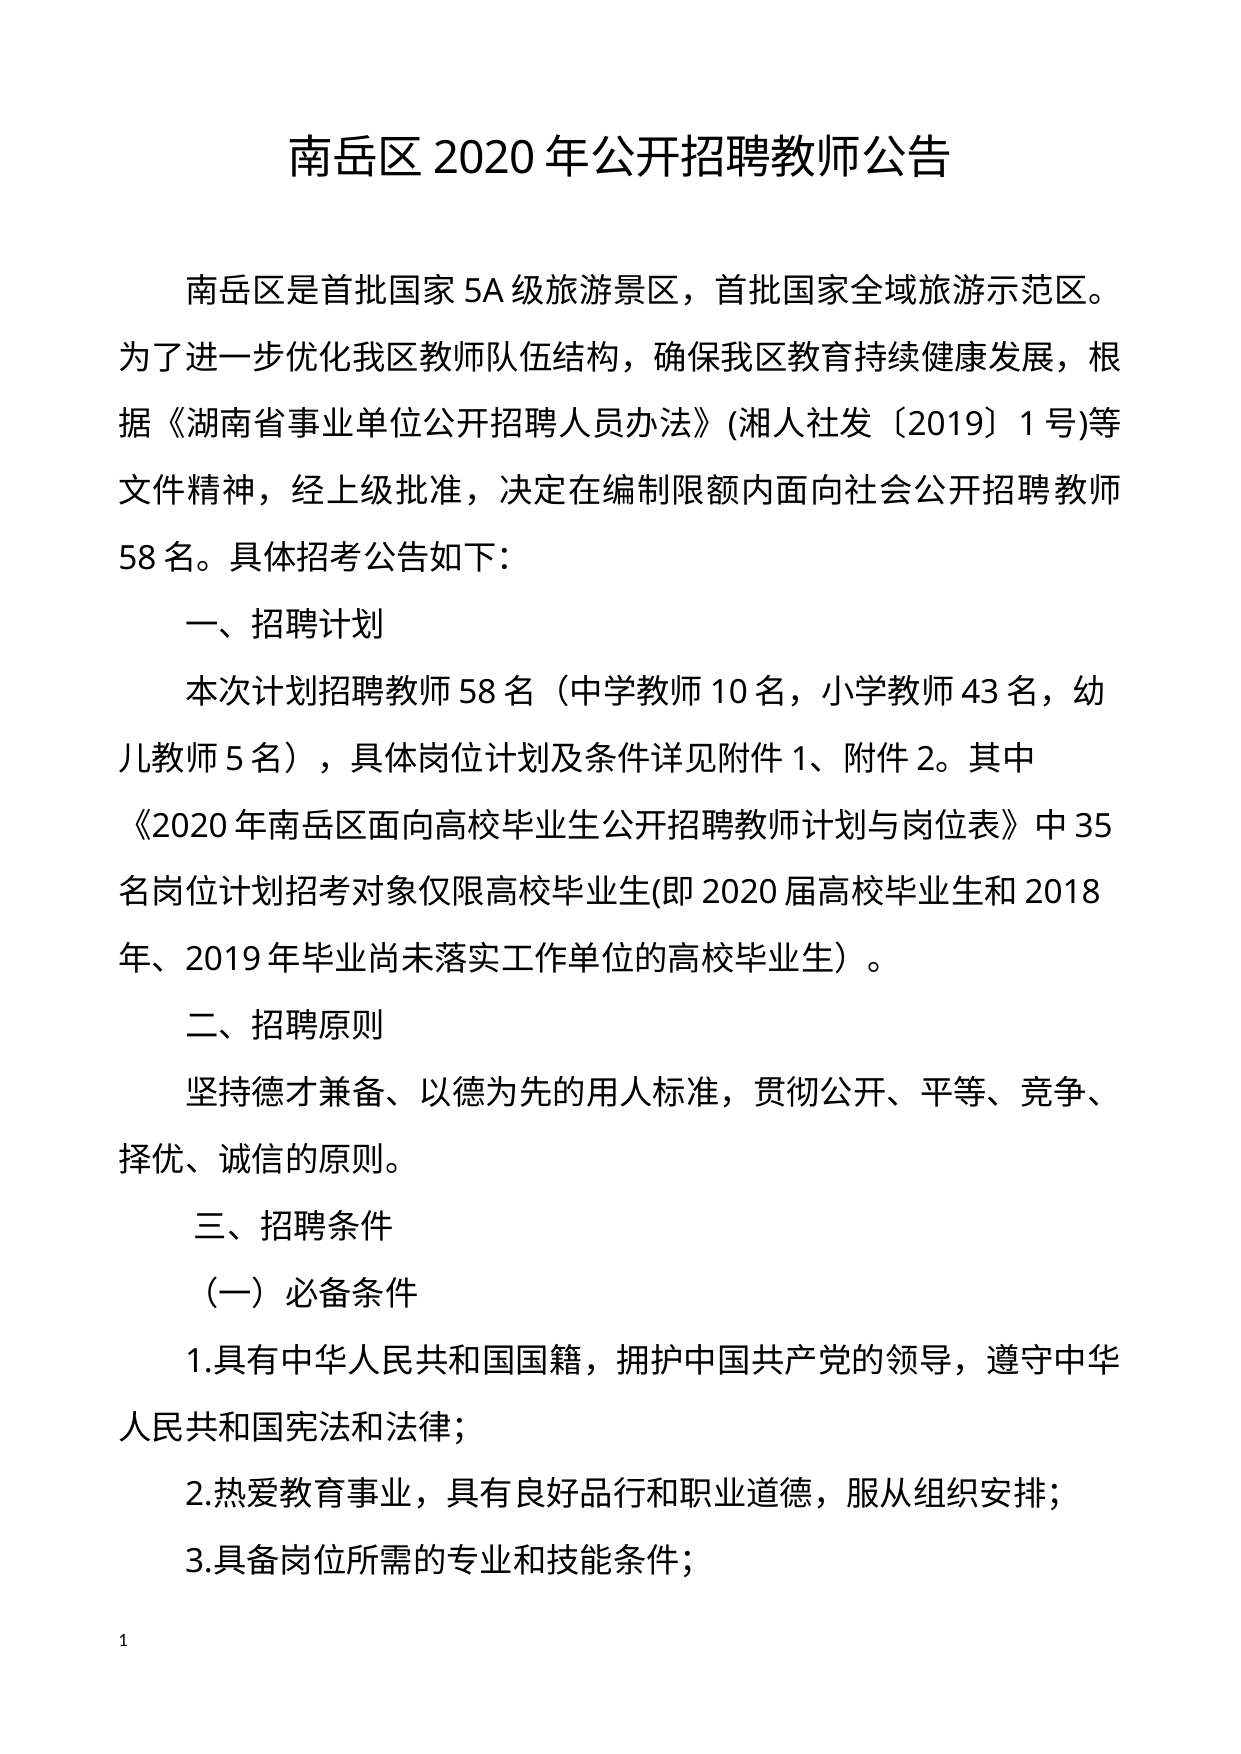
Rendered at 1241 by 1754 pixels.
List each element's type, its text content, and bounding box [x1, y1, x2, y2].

text 坚持德才兼备、以德为先的用人标准，贯彻公开、平等、竞争、择优、诚信的原则。 [118, 1057, 1122, 1191]
text （一）必备条件 [118, 1257, 1122, 1324]
text 二、招聘原则 [118, 990, 1122, 1057]
text 三、招聘条件 [118, 1191, 1122, 1257]
text 1.具有中华人民共和国国籍，拥护中国共产党的领导，遵守中华人民共和国宪法和法律； [118, 1324, 1122, 1458]
text 本次计划招聘教师58名（中学教师10名，小学教师43名，幼儿教师5名），具体岗位计划及条件详见附件1、附件2。其中《2020年南岳区面向高校毕业生公开招聘教师计划与岗位表》中35名岗位计划招考对象仅限高校毕业生(即2020届高校毕业生和2018年、2019年毕业尚未落实工作单位的高校毕业生）。 [118, 656, 1122, 990]
list 3.具备岗位所需的专业和技能条件； [118, 1525, 1122, 1592]
text 南岳区是首批国家5A级旅游景区，首批国家全域旅游示范区。为了进一步优化我区教师队伍结构，确保我区教育持续健康发展，根据《湖南省事业单位公开招聘人员办法》(湘人社发〔2019〕1号)等文件精神，经上级批准，决定在编制限额内面向社会公开招聘教师58名。具体招考公告如下： [118, 254, 1122, 589]
text 一、招聘计划 [118, 589, 1122, 656]
list 2.热爱教育事业，具有良好品行和职业道德，服从组织安排； [118, 1458, 1122, 1525]
text 南岳区2020年公开招聘教师公告 [118, 121, 1122, 187]
